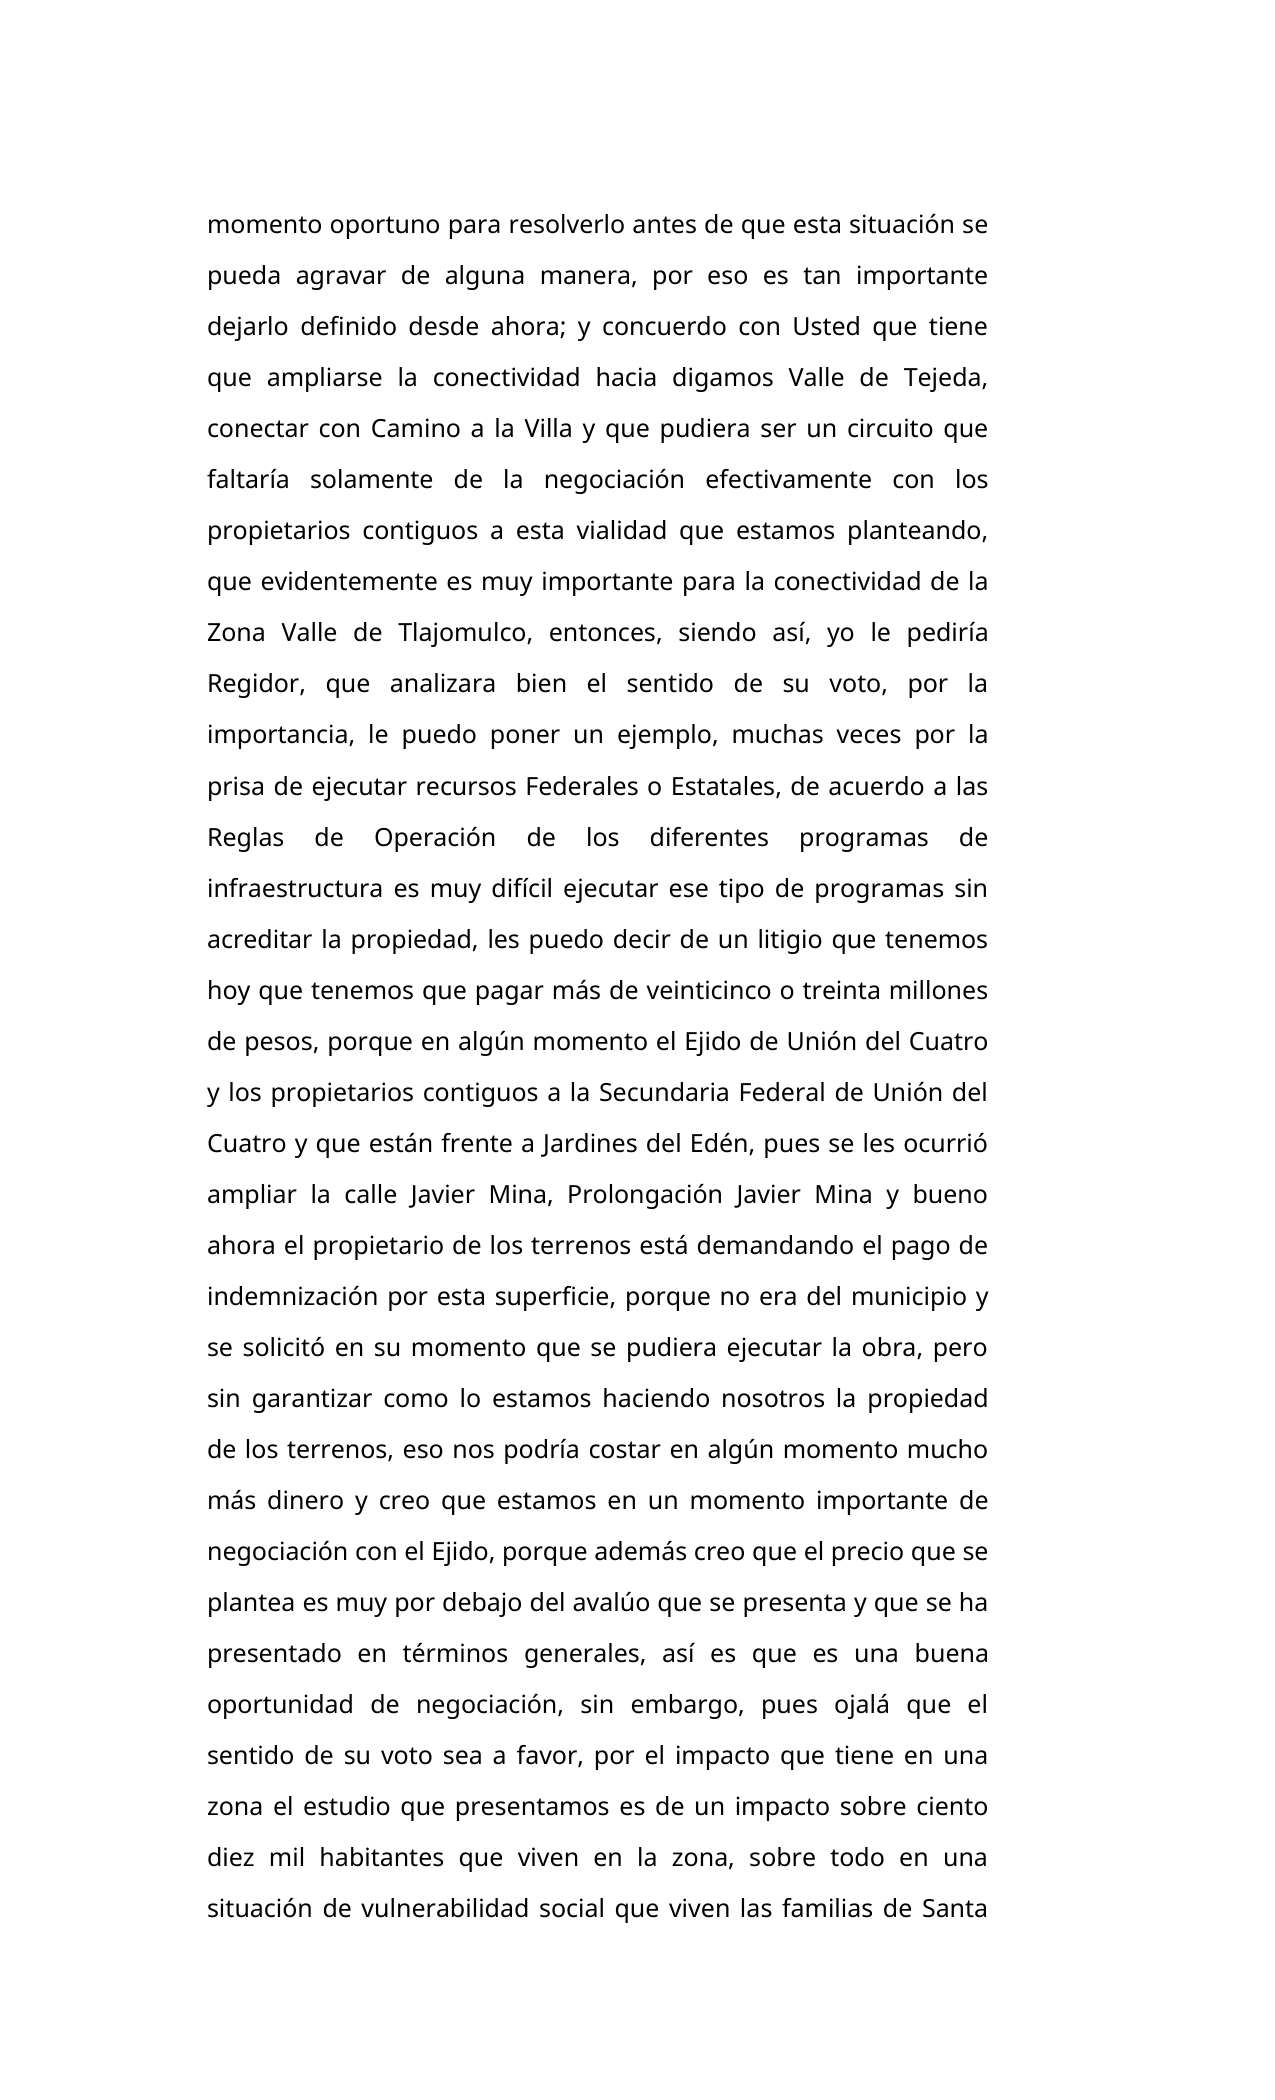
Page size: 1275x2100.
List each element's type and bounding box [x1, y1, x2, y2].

text [207, 207, 989, 1925]
